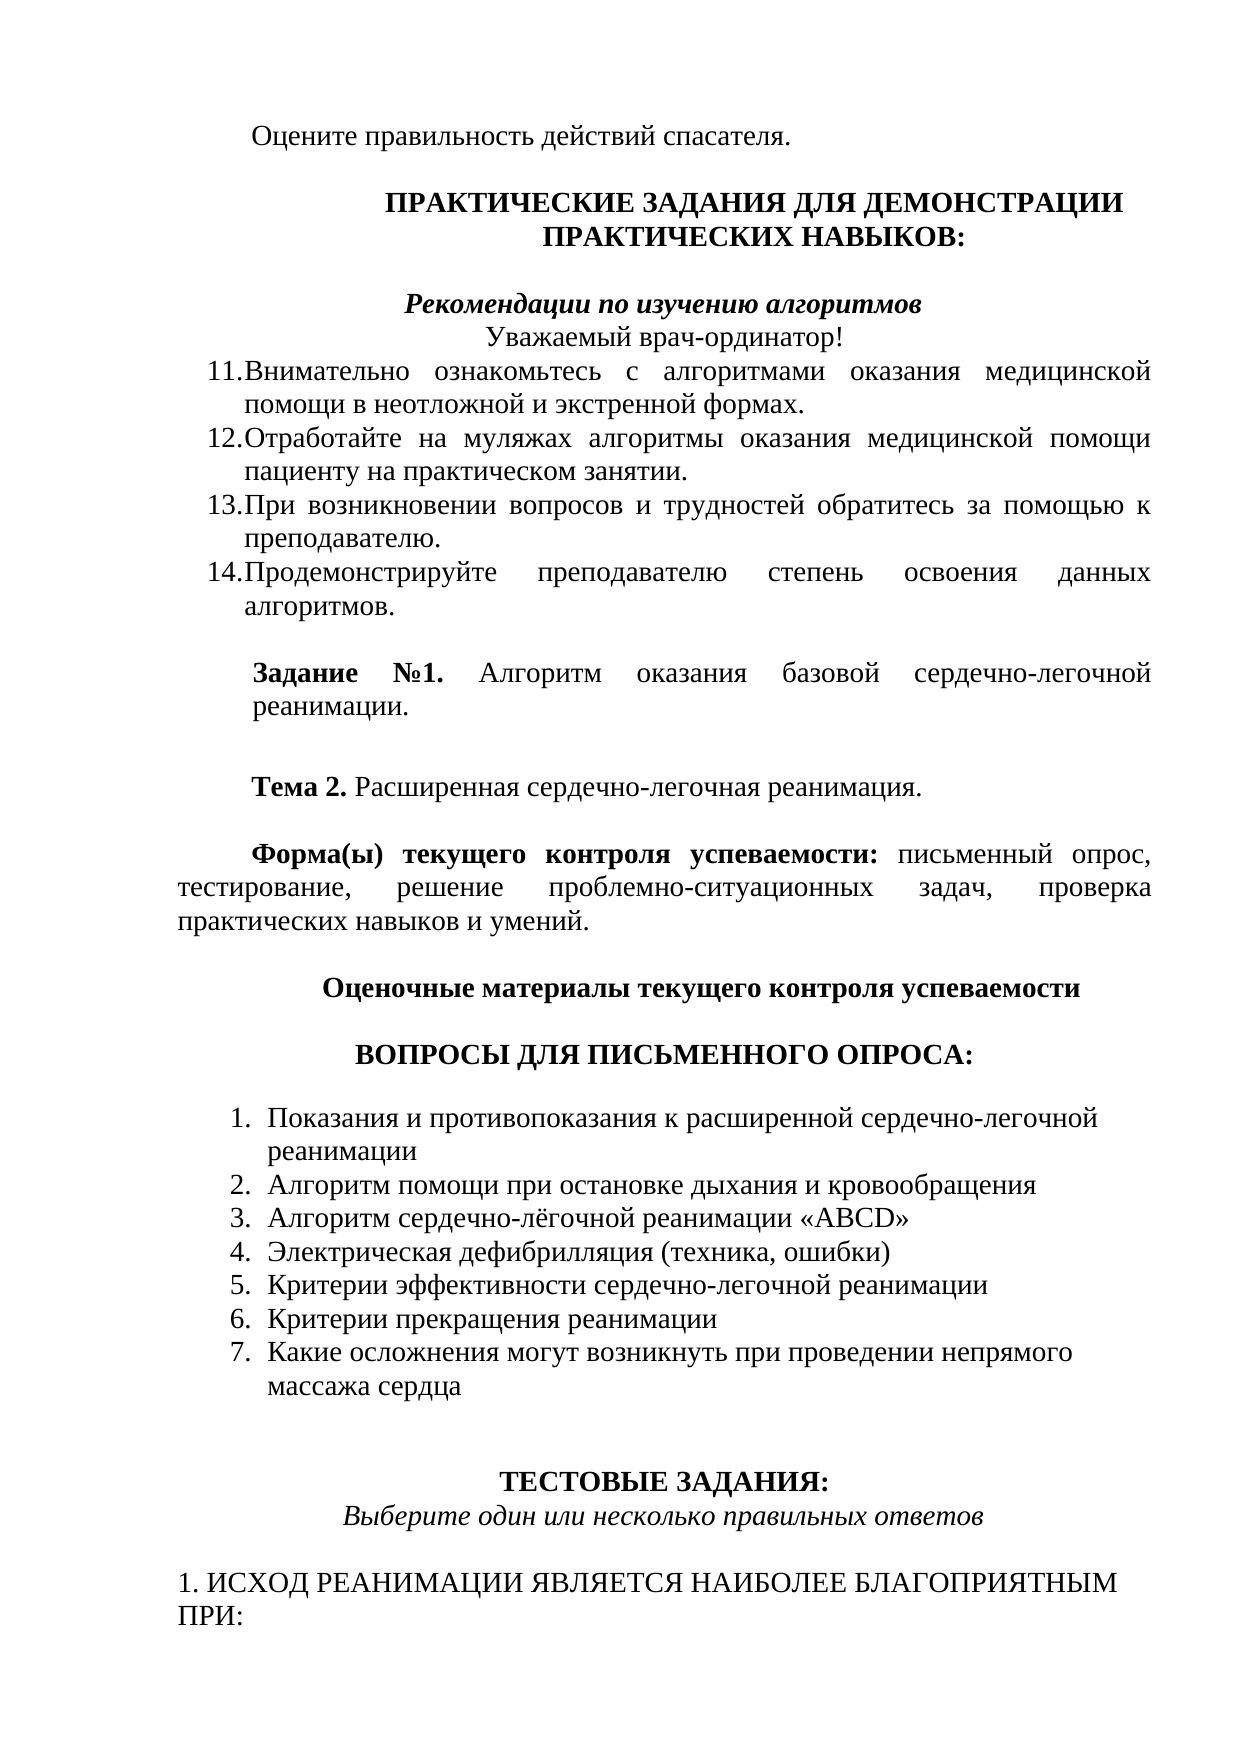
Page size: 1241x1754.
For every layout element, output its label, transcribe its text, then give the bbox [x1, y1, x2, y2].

text Оценочные материалы текущего контроля успеваемости [177, 970, 1152, 1003]
text Уважаемый врач-ординатор! [177, 319, 1152, 353]
list Критерии эффективности сердечно-легочной реанимации [229, 1267, 1152, 1301]
list Продемонстрируйте преподавателю степень освоения данных алгоритмов. [207, 554, 1152, 621]
text ВОПРОСЫ ДЛЯ ПИСЬМЕННОГО ОПРОСА: [177, 1037, 1152, 1071]
list Показания и противопоказания к расширенной сердечно-легочной реанимации [229, 1100, 1152, 1167]
list Отработайте на муляжах алгоритмы оказания медицинской помощи пациенту на практическом занятии. [207, 420, 1152, 487]
text Задание №1. Алгоритм оказания базовой сердечно-легочной реанимации. [252, 655, 1152, 722]
list При возникновении вопросов и трудностей обратитесь за помощью к преподавателю. [207, 487, 1152, 554]
text Выберите один или несколько правильных ответов [177, 1498, 1152, 1531]
text 1. ИСХОД РЕАНИМАЦИИ ЯВЛЯЕТСЯ НАИБОЛЕЕ БЛАГОПРИЯТНЫМ ПРИ: [177, 1565, 1152, 1632]
text Рекомендации по изучению алгоритмов [177, 286, 1152, 319]
list Алгоритм сердечно-лёгочной реанимации «ABCD» [229, 1200, 1152, 1234]
list Электрическая дефибрилляция (техника, ошибки) [229, 1234, 1152, 1267]
list Внимательно ознакомьтесь с алгоритмами оказания медицинской помощи в неотложной и экстренной формах. [207, 353, 1152, 420]
list Какие осложнения могут возникнуть при проведении непрямого массажа сердца [229, 1334, 1152, 1402]
list Критерии прекращения реанимации [229, 1301, 1152, 1334]
text Форма(ы) текущего контроля успеваемости: письменный опрос, тестирование, решение проблемно-ситуационных задач, проверка практических навыков и умений. [177, 836, 1152, 936]
text ТЕСТОВЫЕ ЗАДАНИЯ: [177, 1464, 1152, 1498]
text Оцените правильность действий спасателя. [177, 118, 1154, 152]
text Практические ЗАДАНИЯ ДЛЯ Демонстрации ПРАКТИЧЕСКИХ НАВЫКОВ: [327, 185, 1181, 252]
list Алгоритм помощи при остановке дыхания и кровообращения [229, 1167, 1152, 1200]
text Тема 2. Расширенная сердечно-легочная реанимация. [177, 769, 1152, 802]
